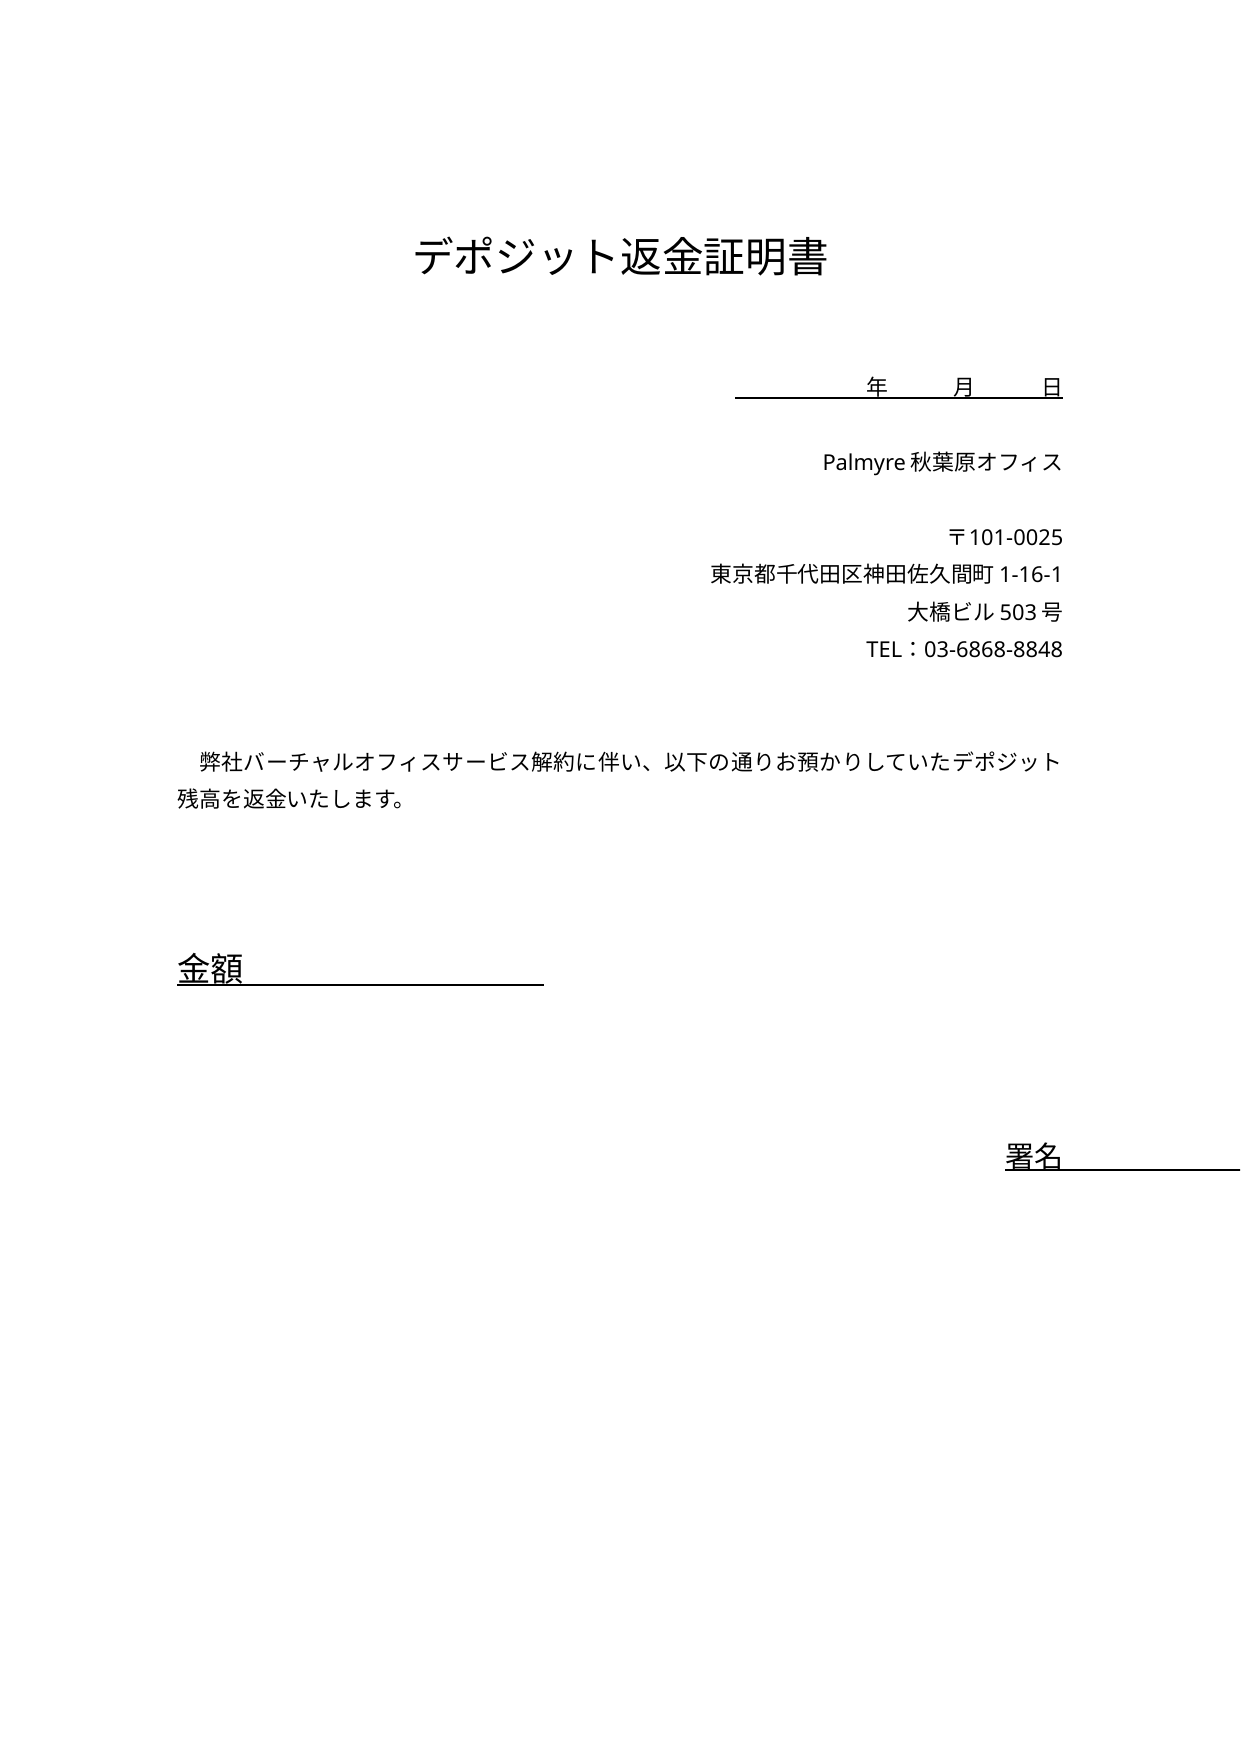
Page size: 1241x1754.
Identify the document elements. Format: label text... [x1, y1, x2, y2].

text 大橋ビル503号 TEL：03-6868-8848 [702, 592, 1063, 667]
text Palmyre秋葉原オフィス [702, 442, 1063, 479]
text 署名 [177, 1117, 1063, 1192]
text 東京都千代田区神田佐久間町1-16-1 [702, 554, 1063, 592]
text デポジット返金証明書 [177, 217, 1063, 292]
text 年 月 日 [177, 367, 1063, 404]
text 〒101-0025 [702, 517, 1063, 554]
text 弊社バーチャルオフィスサービス解約に伴い、以下の通りお預かりしていたデポジット残高を返金いたします。 [177, 742, 1063, 892]
text 金額 [177, 929, 1063, 1004]
